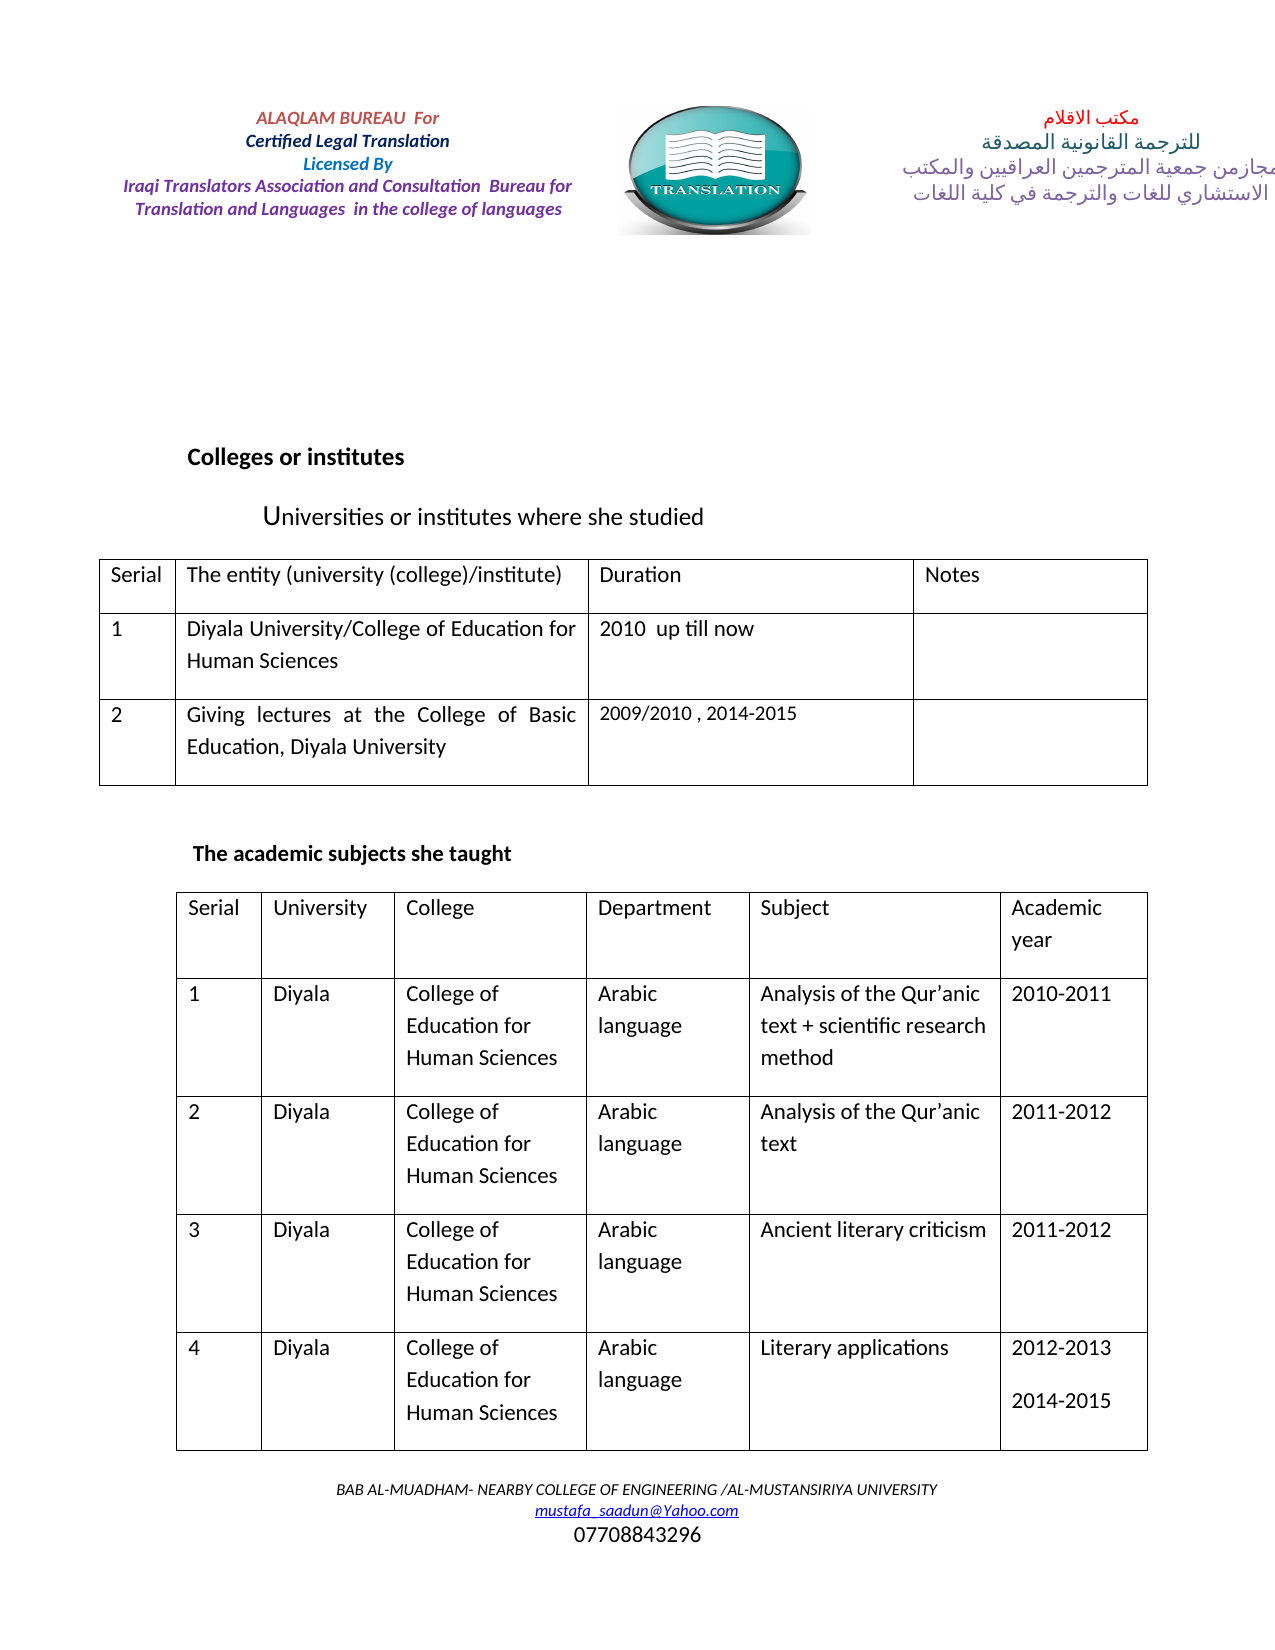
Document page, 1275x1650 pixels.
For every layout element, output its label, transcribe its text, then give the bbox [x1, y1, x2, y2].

table_cell Diyala [262, 979, 394, 1096]
table_cell 2010-2011 [1001, 979, 1147, 1096]
text The academic subjects she taught [187, 839, 1087, 867]
table_cell 2011-2012 [1001, 1097, 1147, 1214]
table_cell Analysis of the Qur’anic text [750, 1097, 1000, 1214]
table_cell Analysis of the Qur’anic text + scientific research method [750, 979, 1000, 1096]
table_cell 2 [177, 1097, 261, 1214]
text Colleges or institutes [187, 442, 1087, 472]
table_header Notes [914, 560, 1147, 613]
table_cell 2009/2010 , 2014-2015 [589, 700, 913, 785]
table_cell 1 [100, 614, 175, 699]
table_cell 1 [177, 979, 261, 1096]
table_cell [914, 700, 1147, 785]
table_cell College of Education for Human Sciences [395, 1215, 586, 1332]
table_cell Literary applications [750, 1333, 1000, 1450]
table_cell 2011-2012 [1001, 1215, 1147, 1332]
table_cell College of Education for Human Sciences [395, 1333, 586, 1450]
table_cell Diyala [262, 1097, 394, 1214]
table_cell 4 [177, 1333, 261, 1450]
table_header The entity (university (college)/institute) [176, 560, 588, 613]
table_cell 2010 up till now [589, 614, 913, 699]
text Universities or institutes where she studied [187, 497, 1087, 533]
table_cell Arabic language [587, 979, 749, 1096]
table_cell College of Education for Human Sciences [395, 1097, 586, 1214]
table_header Academic year [1001, 893, 1147, 978]
table_cell Arabic language [587, 1215, 749, 1332]
table_cell Ancient literary criticism [750, 1215, 1000, 1332]
table_cell Diyala University/College of Education for Human Sciences [176, 614, 588, 699]
table_cell 2012-2013 2014-2015 [1001, 1333, 1147, 1450]
picture [617, 106, 812, 235]
table_header Department [587, 893, 749, 978]
table_header Serial [177, 893, 261, 978]
table_cell College of Education for Human Sciences [395, 979, 586, 1096]
table_cell Arabic language [587, 1097, 749, 1214]
table_header Subject [750, 893, 1000, 978]
table_cell Diyala [262, 1333, 394, 1450]
table_cell 2 [100, 700, 175, 785]
table_header Serial [100, 560, 175, 613]
table_cell Arabic language [587, 1333, 749, 1450]
table_cell 3 [177, 1215, 261, 1332]
table_header College [395, 893, 586, 978]
table_cell [914, 614, 1147, 699]
table_header Duration [589, 560, 913, 613]
table_cell Giving lectures at the College of Basic Education, Diyala University [176, 700, 588, 785]
table_header University [262, 893, 394, 978]
table_cell Diyala [262, 1215, 394, 1332]
